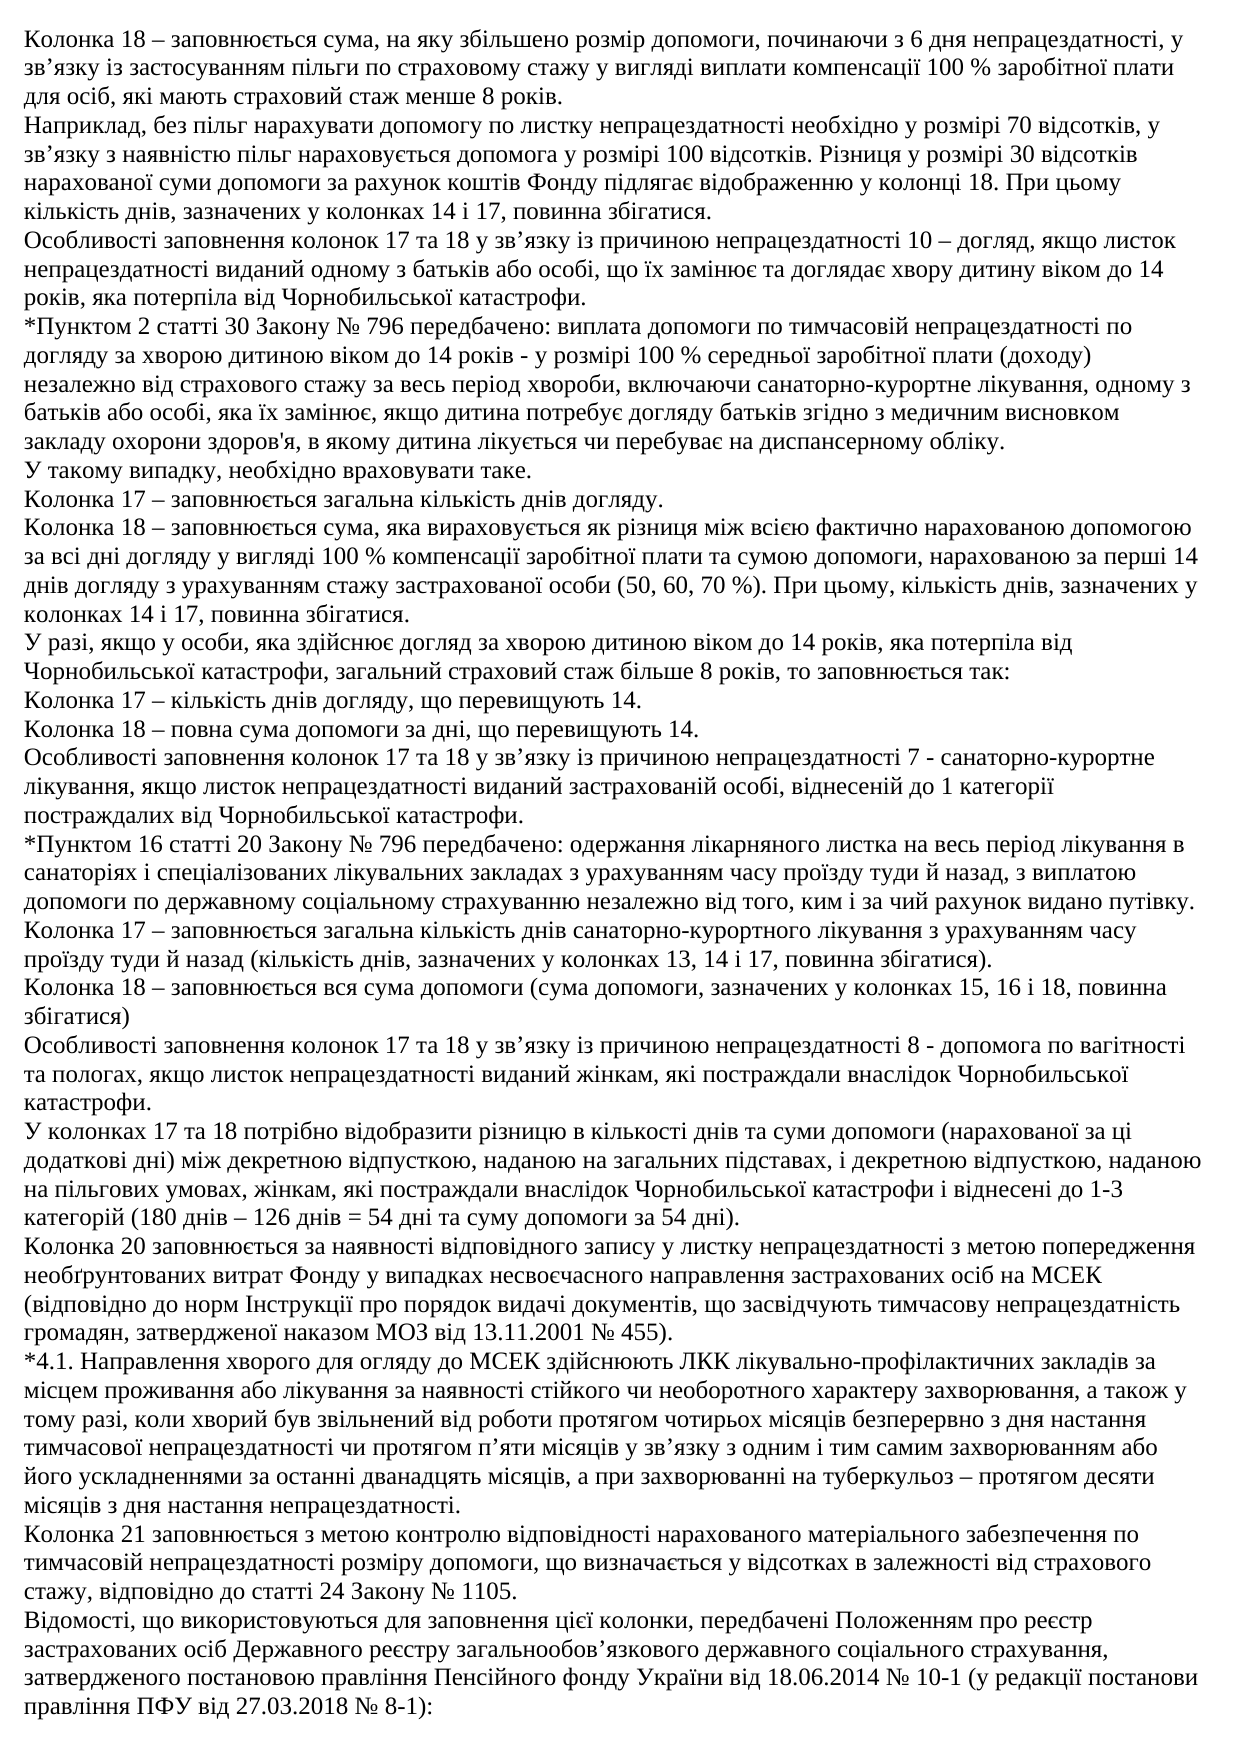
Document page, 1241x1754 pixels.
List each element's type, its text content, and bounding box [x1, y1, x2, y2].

text Колонка 18 – повна сума допомоги за дні, що перевищують 14. [24, 714, 1208, 742]
text Колонка 18 – заповнюється сума, яка вираховується як різниця між всією фактично нарахованою допомогою за всі дні догляду у вигляді 100 % компенсації заробітної плати та сумою допомоги, нарахованою за перші 14 днів догляду з урахуванням стажу застрахованої особи (50, 60, 70 %). При цьому, кількість днів, зазначених у колонках 14 і 17, повинна збігатися. [24, 512, 1208, 627]
text Особливості заповнення колонок 17 та 18 у зв’язку із причиною непрацездатності 10 – догляд, якщо листок непрацездатності виданий одному з батьків або особі, що їх замінює та доглядає хвору дитину віком до 14 років, яка потерпіла від Чорнобильської катастрофи. [24, 225, 1208, 311]
text Особливості заповнення колонок 17 та 18 у зв’язку із причиною непрацездатності 7 - санаторно-курортне лікування, якщо листок непрацездатності виданий застрахованій особі, віднесеній до 1 категорії постраждалих від Чорнобильської катастрофи. [24, 742, 1208, 829]
text У такому випадку, необхідно враховувати таке. [24, 455, 1208, 484]
text У колонках 17 та 18 потрібно відобразити різницю в кількості днів та суми допомоги (нарахованої за ці додаткові дні) між декретною відпусткою, наданою на загальних підставах, і декретною відпусткою, наданою на пільгових умовах, жінкам, які постраждали внаслідок Чорнобильської катастрофи і віднесені до 1-3 категорій (180 днів – 126 днів = 54 дні та суму допомоги за 54 дні). [24, 1116, 1208, 1231]
text *Пунктом 2 статті 30 Закону № 796 передбачено: виплата допомоги по тимчасовій непрацездатності по догляду за хворою дитиною віком до 14 років - у розмірі 100 % середньої заробітної плати (доходу) незалежно від страхового стажу за весь період хвороби, включаючи санаторно-курортне лікування, одному з батьків або особі, яка їх замінює, якщо дитина потребує догляду батьків згідно з медичним висновком закладу охорони здоров'я, в якому дитина лікується чи перебуває на диспансерному обліку. [24, 311, 1208, 455]
text Колонка 17 – заповнюється загальна кількість днів санаторно-курортного лікування з урахуванням часу проїзду туди й назад (кількість днів, зазначених у колонках 13, 14 і 17, повинна збігатися). [24, 915, 1208, 972]
text Колонка 18 – заповнюється сума, на яку збільшено розмір допомоги, починаючи з 6 дня непрацездатності, у зв’язку із застосуванням пільги по страховому стажу у вигляді виплати компенсації 100 % заробітної плати для осіб, які мають страховий стаж менше 8 років. [24, 24, 1208, 110]
text У разі, якщо у особи, яка здійснює догляд за хворою дитиною віком до 14 років, яка потерпіла від Чорнобильської катастрофи, загальний страховий стаж більше 8 років, то заповнюється так: [24, 627, 1208, 685]
text Колонка 21 заповнюється з метою контролю відповідності нарахованого матеріального забезпечення по тимчасовій непрацездатності розміру допомоги, що визначається у відсотках в залежності від страхового стажу, відповідно до статті 24 Закону № 1105. [24, 1519, 1208, 1605]
text Наприклад, без пільг нарахувати допомогу по листку непрацездатності необхідно у розмірі 70 відсотків, у зв’язку з наявністю пільг нараховується допомога у розмірі 100 відсотків. Різниця у розмірі 30 відсотків нарахованої суми допомоги за рахунок коштів Фонду підлягає відображенню у колонці 18. При цьому кількість днів, зазначених у колонках 14 і 17, повинна збігатися. [24, 110, 1208, 225]
text *Пунктом 16 статті 20 Закону № 796 передбачено: одержання лікарняного листка на весь період лікування в санаторіях і спеціалізованих лікувальних закладах з урахуванням часу проїзду туди й назад, з виплатою допомоги по державному соціальному страхуванню незалежно від того, ким і за чий рахунок видано путівку. [24, 829, 1208, 915]
text Колонка 17 – заповнюється загальна кількість днів догляду. [24, 484, 1208, 512]
text Відомості, що використовуються для заповнення цієї колонки, передбачені Положенням про реєстр застрахованих осіб Державного реєстру загальнообов’язкового державного соціального страхування, затвердженого постановою правління Пенсійного фонду України від 18.06.2014 № 10-1 (у редакції постанови правління ПФУ від 27.03.2018 № 8-1): [24, 1605, 1208, 1720]
text Колонка 18 – заповнюється вся сума допомоги (сума допомоги, зазначених у колонках 15, 16 і 18, повинна збігатися) [24, 972, 1208, 1030]
text Колонка 20 заповнюється за наявності відповідного запису у листку непрацездатності з метою попередження необґрунтованих витрат Фонду у випадках несвоєчасного направлення застрахованих осіб на МСЕК (відповідно до норм Інструкції про порядок видачі документів, що засвідчують тимчасову непрацездатність громадян, затвердженої наказом МОЗ від 13.11.2001 № 455). [24, 1231, 1208, 1346]
text *4.1. Направлення хворого для огляду до МСЕК здійснюють ЛКК лікувально-профілактичних закладів за місцем проживання або лікування за наявності стійкого чи необоротного характеру захворювання, а також у тому разі, коли хворий був звільнений від роботи протягом чотирьох місяців безперервно з дня настання тимчасової непрацездатності чи протягом п’яти місяців у зв’язку з одним і тим самим захворюванням або його ускладненнями за останні дванадцять місяців, а при захворюванні на туберкульоз – протягом десяти місяців з дня настання непрацездатності. [24, 1346, 1208, 1519]
text Особливості заповнення колонок 17 та 18 у зв’язку із причиною непрацездатності 8 - допомога по вагітності та пологах, якщо листок непрацездатності виданий жінкам, які постраждали внаслідок Чорнобильської катастрофи. [24, 1030, 1208, 1116]
text Колонка 17 – кількість днів догляду, що перевищують 14. [24, 685, 1208, 714]
